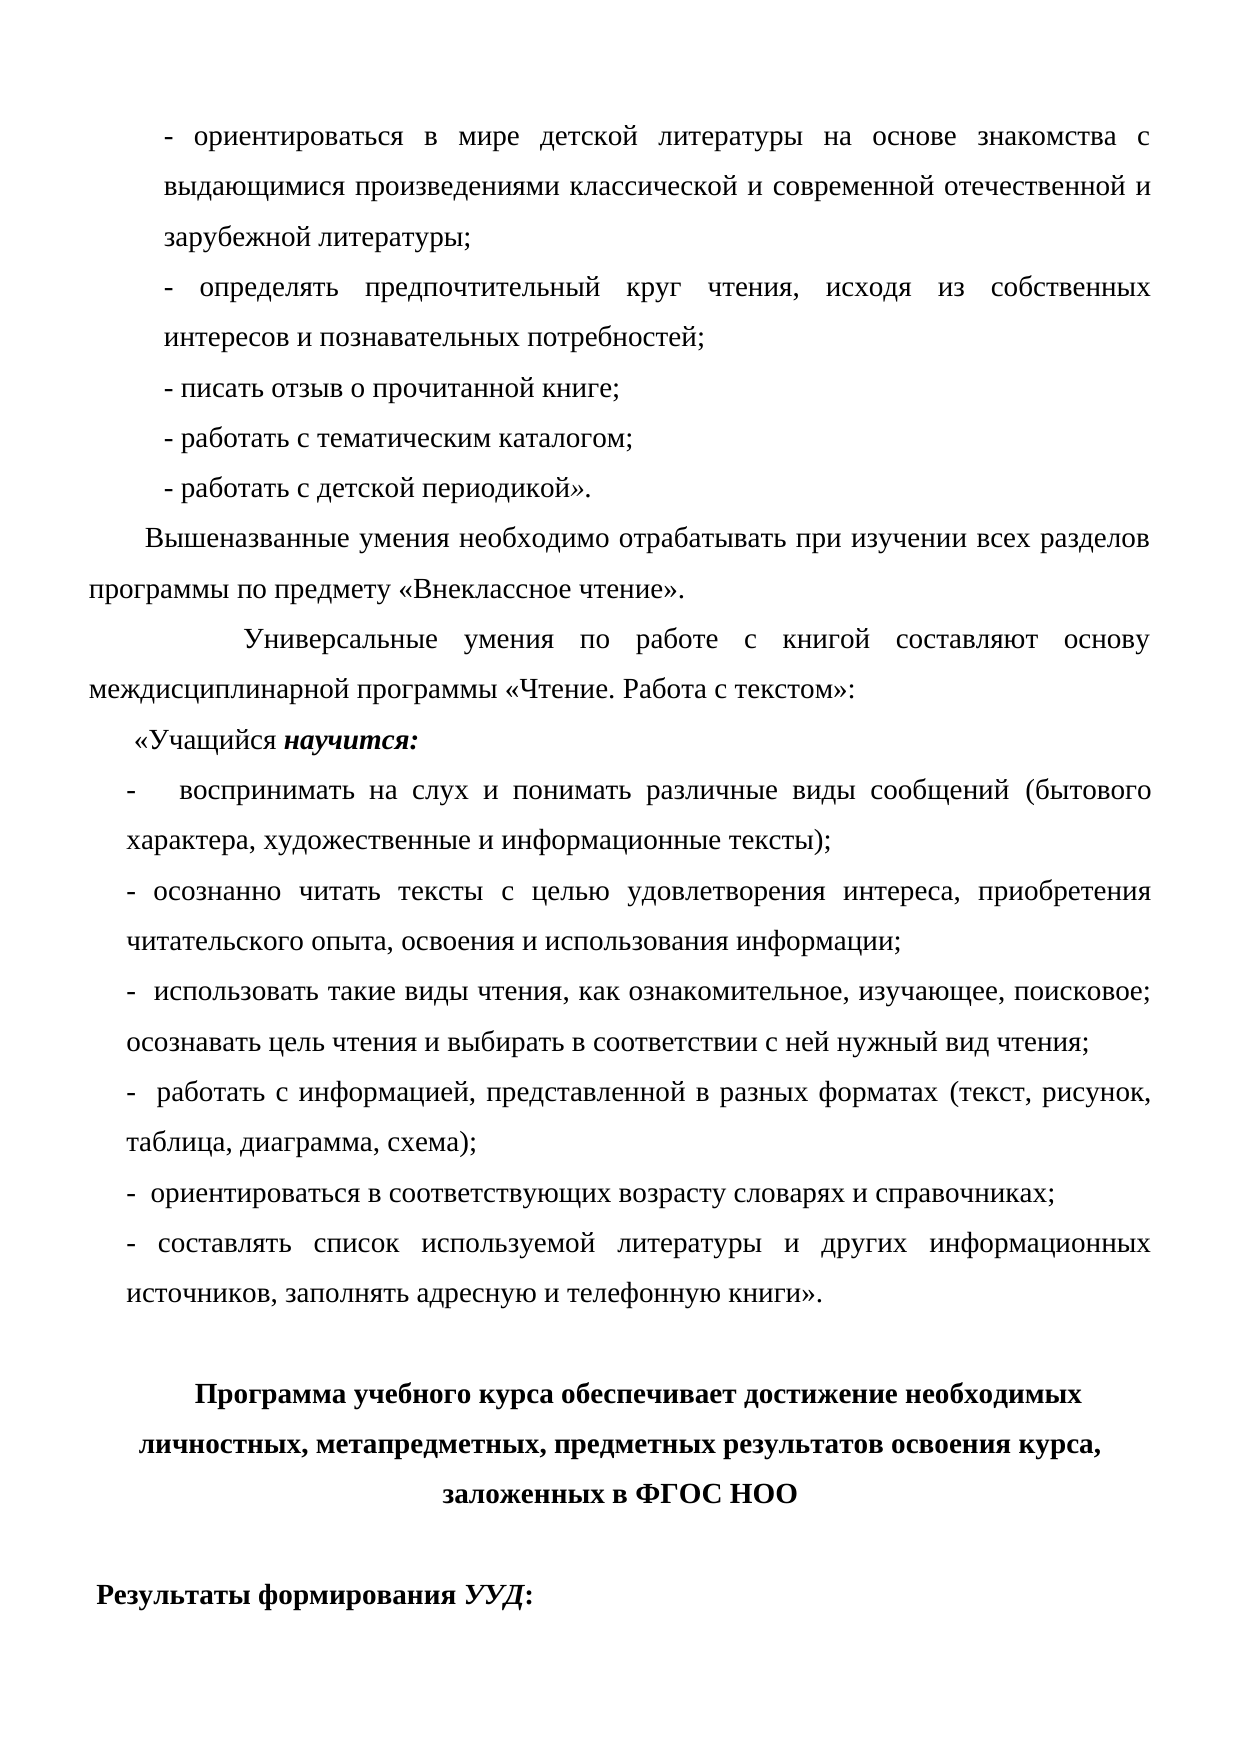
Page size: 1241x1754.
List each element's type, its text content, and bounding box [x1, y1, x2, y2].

text Универсальные умения по работе с книгой составляют основу междисциплинарной программы «Чтение. Работа с текстом»: [89, 621, 1152, 705]
text - ориентироваться в мире детской литературы на основе знакомства с выдающимися произведениями классической и современной отечественной и зарубежной литературы; [164, 118, 1152, 252]
text - осознанно читать тексты с целью удовлетворения интереса, приобретения читательского опыта, освоения и использования информации; [126, 873, 1152, 957]
text - использовать такие виды чтения, как ознакомительное, изучающее, поисковое; осознавать цель чтения и выбирать в соответствии с ней нужный вид чтения; [126, 973, 1152, 1057]
text - писать отзыв о прочитанной книге; [164, 370, 1152, 403]
text Программа учебного курса обеспечивает достижение необходимых личностных, метапредметных, предметных результатов освоения курса, заложенных в ФГОС НОО [89, 1376, 1152, 1510]
text - работать с информацией, представленной в разных форматах (текст, рисунок, таблица, диаграмма, схема); [126, 1074, 1152, 1158]
text - работать с детской периодикой». [164, 470, 1152, 504]
text Результаты формирования УУД: [89, 1577, 1152, 1611]
text - ориентироваться в соответствующих возрасту словарях и справочниках; [126, 1175, 1152, 1208]
text Вышеназванные умения необходимо отрабатывать при изучении всех разделов программы по предмету «Внеклассное чтение». [89, 521, 1152, 604]
text - определять предпочтительный круг чтения, исходя из собственных интересов и познавательных потребностей; [164, 269, 1152, 353]
text «Учащийся научится: [126, 722, 1152, 755]
text - воспринимать на слух и понимать различные виды сообщений (бытового характера, художественные и информационные тексты); [126, 772, 1152, 856]
text - составлять список используемой литературы и других информационных источников, заполнять адресную и телефонную книги». [126, 1225, 1152, 1309]
text - работать с тематическим каталогом; [164, 420, 1152, 453]
